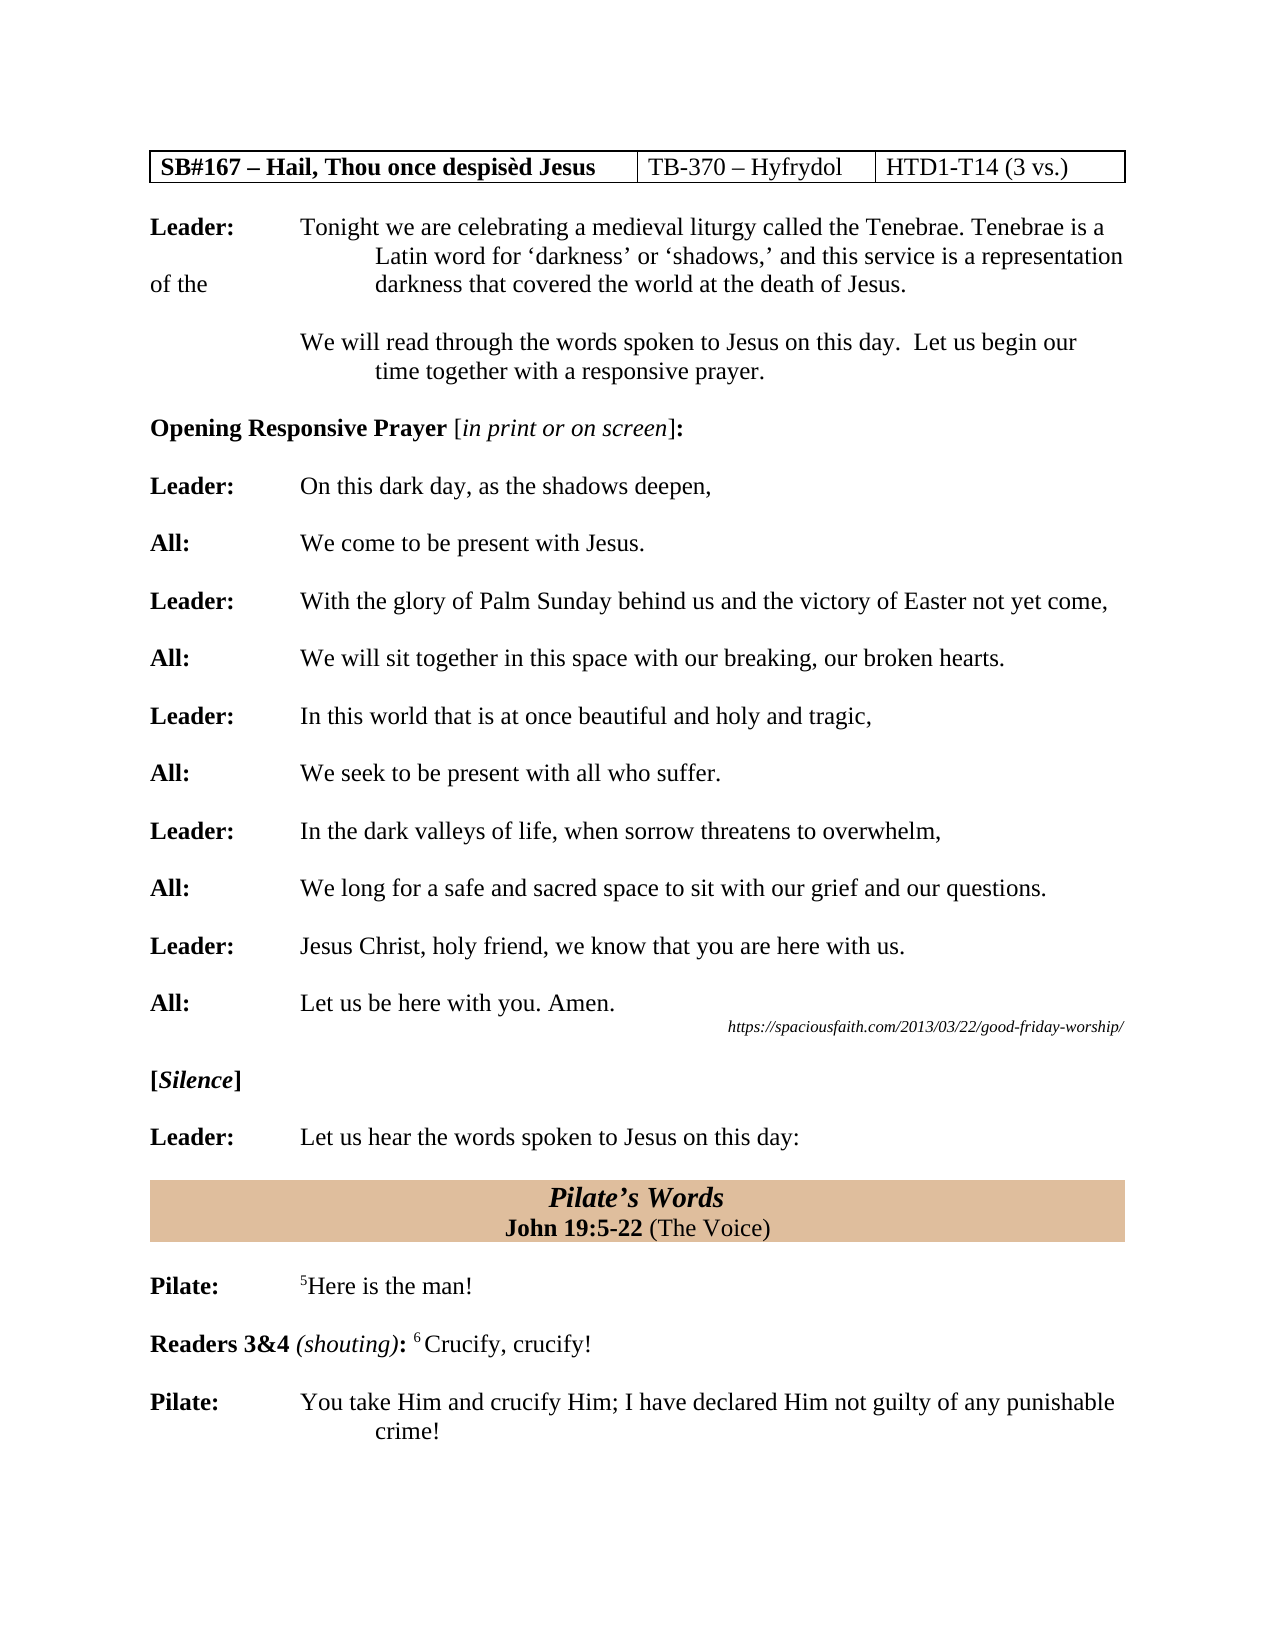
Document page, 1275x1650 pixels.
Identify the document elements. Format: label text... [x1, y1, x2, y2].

text Pilate: 5Here is the man! [150, 1271, 1125, 1300]
text Leader: Let us hear the words spoken to Jesus on this day: [150, 1122, 1125, 1151]
text Leader: On this dark day, as the shadows deepen, [150, 471, 1125, 528]
text All: We will sit together in this space with our breaking, our broken hearts. [150, 643, 1125, 701]
table_cell TB-370 – Hyfrydol [638, 152, 875, 182]
text Leader: Jesus Christ, holy friend, we know that you are here with us. [150, 931, 1125, 988]
text Pilate’s Words [150, 1180, 1125, 1213]
text https://spaciousfaith.com/2013/03/22/good-friday-worship/ [150, 1017, 1125, 1036]
table_cell SB#167 – Hail, Thou once despisèd Jesus [151, 152, 637, 182]
text John 19:5-22 (The Voice) [150, 1213, 1125, 1242]
text Leader: With the glory of Palm Sunday behind us and the victory of Easter not yet come, [150, 586, 1125, 643]
text All: We come to be present with Jesus. [150, 528, 1125, 586]
text Readers 3&4 (shouting): 6 Crucify, crucify! [150, 1329, 1125, 1358]
text Opening Responsive Prayer [in print or on screen]: [150, 413, 1125, 442]
text Leader: In this world that is at once beautiful and holy and tragic, [150, 701, 1125, 758]
text All: Let us be here with you. Amen. [150, 988, 1125, 1017]
table_cell HTD1-T14 (3 vs.) [876, 152, 1124, 182]
text Pilate: You take Him and crucify Him; I have declared Him not guilty of any punishable crime! [150, 1387, 1125, 1445]
text We will read through the words spoken to Jesus on this day. Let us begin our time together with a responsive prayer. [150, 298, 1125, 384]
text Leader: Tonight we are celebrating a medieval liturgy called the Tenebrae. Tenebrae is a Latin word for ‘darkness’ or ‘shadows,’ and this service is a representation of the darkness that covered the world at the death of Jesus. [150, 212, 1125, 298]
text All: We seek to be present with all who suffer. [150, 758, 1125, 816]
text All: We long for a safe and sacred space to sit with our grief and our questions. [150, 873, 1125, 931]
text Leader: In the dark valleys of life, when sorrow threatens to overwhelm, [150, 816, 1125, 873]
text [Silence] [150, 1065, 1125, 1094]
